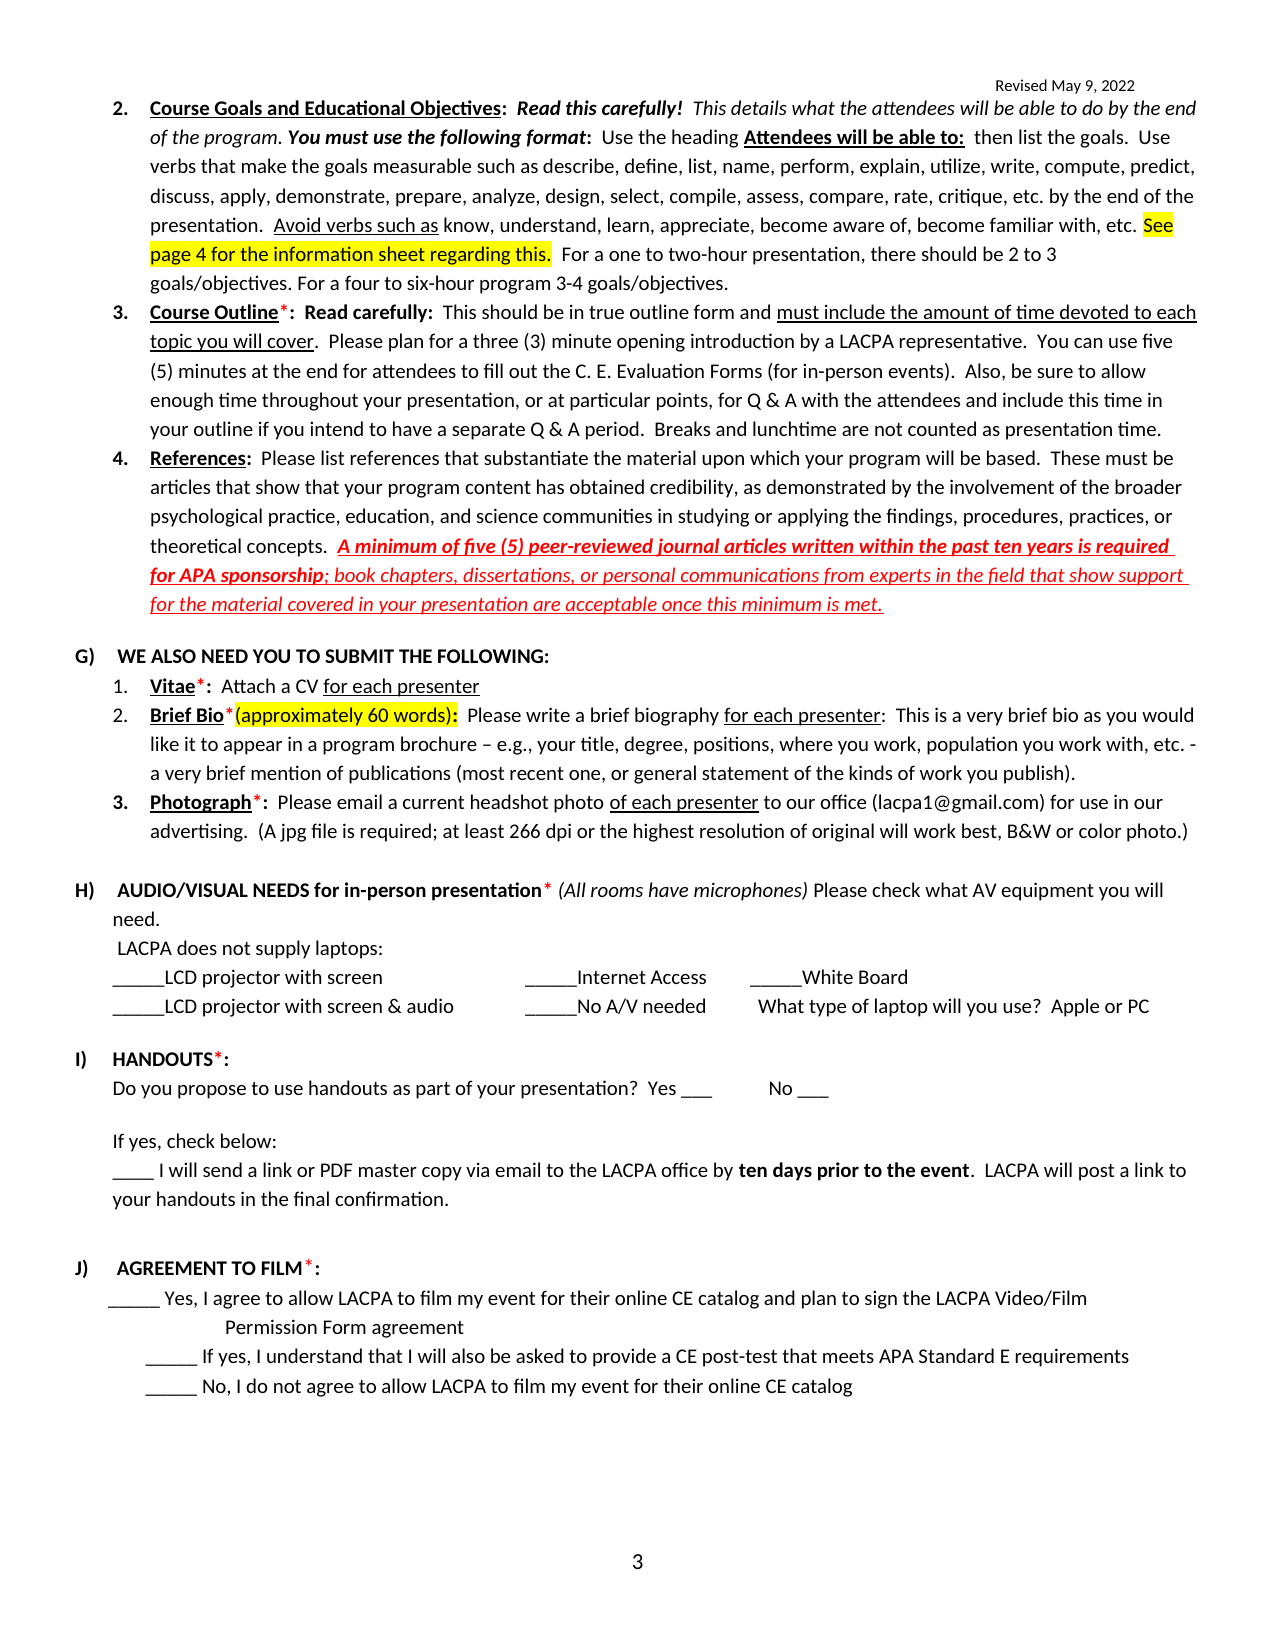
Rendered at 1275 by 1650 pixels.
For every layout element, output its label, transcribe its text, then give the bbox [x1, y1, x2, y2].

list ____ I will send a link or PDF master copy via email to the LACPA office by ten days prior to the event. LACPA will post a link to your handouts in the final confirmation. [112, 1157, 1200, 1212]
list _____LCD projector with screen _____Internet Access _____White Board [112, 964, 1200, 990]
list AUDIO/VISUAL NEEDS for in-person presentation* (All rooms have microphones) Please check what AV equipment you will need. [75, 877, 1200, 932]
list References: Please list references that substantiate the material upon which your program will be based. These must be articles that show that your program content has obtained credibility, as demonstrated by the involvement of the broader psychological practice, education, and science communities in studying or applying the findings, procedures, practices, or theoretical concepts. A minimum of five (5) peer-reviewed journal articles written within the past ten years is required for APA sponsorship; book chapters, dissertations, or personal communications from experts in the field that show support for the material covered in your presentation are acceptable once this minimum is met. [112, 445, 1200, 617]
list WE ALSO NEED YOU TO SUBMIT THE FOLLOWING: [75, 644, 1200, 669]
list Course Outline*: Read carefully: This should be in true outline form and must include the amount of time devoted to each topic you will cover. Please plan for a three (3) minute opening introduction by a LACPA representative. You can use five (5) minutes at the end for attendees to fill out the C. E. Evaluation Forms (for in-person events). Also, be sure to allow enough time throughout your presentation, or at particular points, for Q & A with the attendees and include this time in your outline if you intend to have a separate Q & A period. Breaks and lunchtime are not counted as presentation time. [112, 299, 1200, 442]
list Brief Bio*(approximately 60 words): Please write a brief biography for each presenter: This is a very brief bio as you would like it to appear in a program brochure – e.g., your title, degree, positions, where you work, population you work with, etc. - a very brief mention of publications (most recent one, or general statement of the kinds of work you publish). [112, 702, 1200, 786]
list _____ No, I do not agree to allow LACPA to film my event for their online CE catalog [112, 1373, 1200, 1398]
list Do you propose to use handouts as part of your presentation? Yes ___ No ___ [112, 1075, 1200, 1101]
text _____ If yes, I understand that I will also be asked to provide a CE post-test that meets APA Standard E requirements [75, 1344, 1200, 1369]
list Course Goals and Educational Objectives: Read this carefully! This details what the attendees will be able to do by the end of the program. You must use the following format: Use the heading Attendees will be able to: then list the goals. Use verbs that make the goals measurable such as describe, define, list, name, perform, explain, utilize, write, compute, predict, discuss, apply, demonstrate, prepare, analyze, design, select, compile, assess, compare, rate, critique, etc. by the end of the presentation. Avoid verbs such as know, understand, learn, appreciate, become aware of, become familiar with, etc. See page 4 for the information sheet regarding this. For a one to two-hour presentation, there should be 2 to 3 goals/objectives. For a four to six-hour program 3-4 goals/objectives. [112, 95, 1200, 296]
list Photograph*: Please email a current headshot photo of each presenter to our office (lacpa1@gmail.com) for use in our advertising. (A jpg file is required; at least 266 dpi or the highest resolution of original will work best, B&W or color photo.) [112, 789, 1200, 844]
list HANDOUTS*: [75, 1046, 1200, 1072]
list LACPA does not supply laptops: [112, 935, 1200, 961]
list Vitae*: Attach a CV for each presenter [112, 673, 1200, 698]
text _____ Yes, I agree to allow LACPA to film my event for their online CE catalog and plan to sign the LACPA Video/Film Permission Form agreement [75, 1285, 1200, 1340]
text J) AGREEMENT TO FILM*: [75, 1253, 1200, 1281]
list If yes, check below: [112, 1128, 1200, 1153]
list _____LCD projector with screen & audio _____No A/V needed What type of laptop will you use? Apple or PC [112, 994, 1200, 1019]
